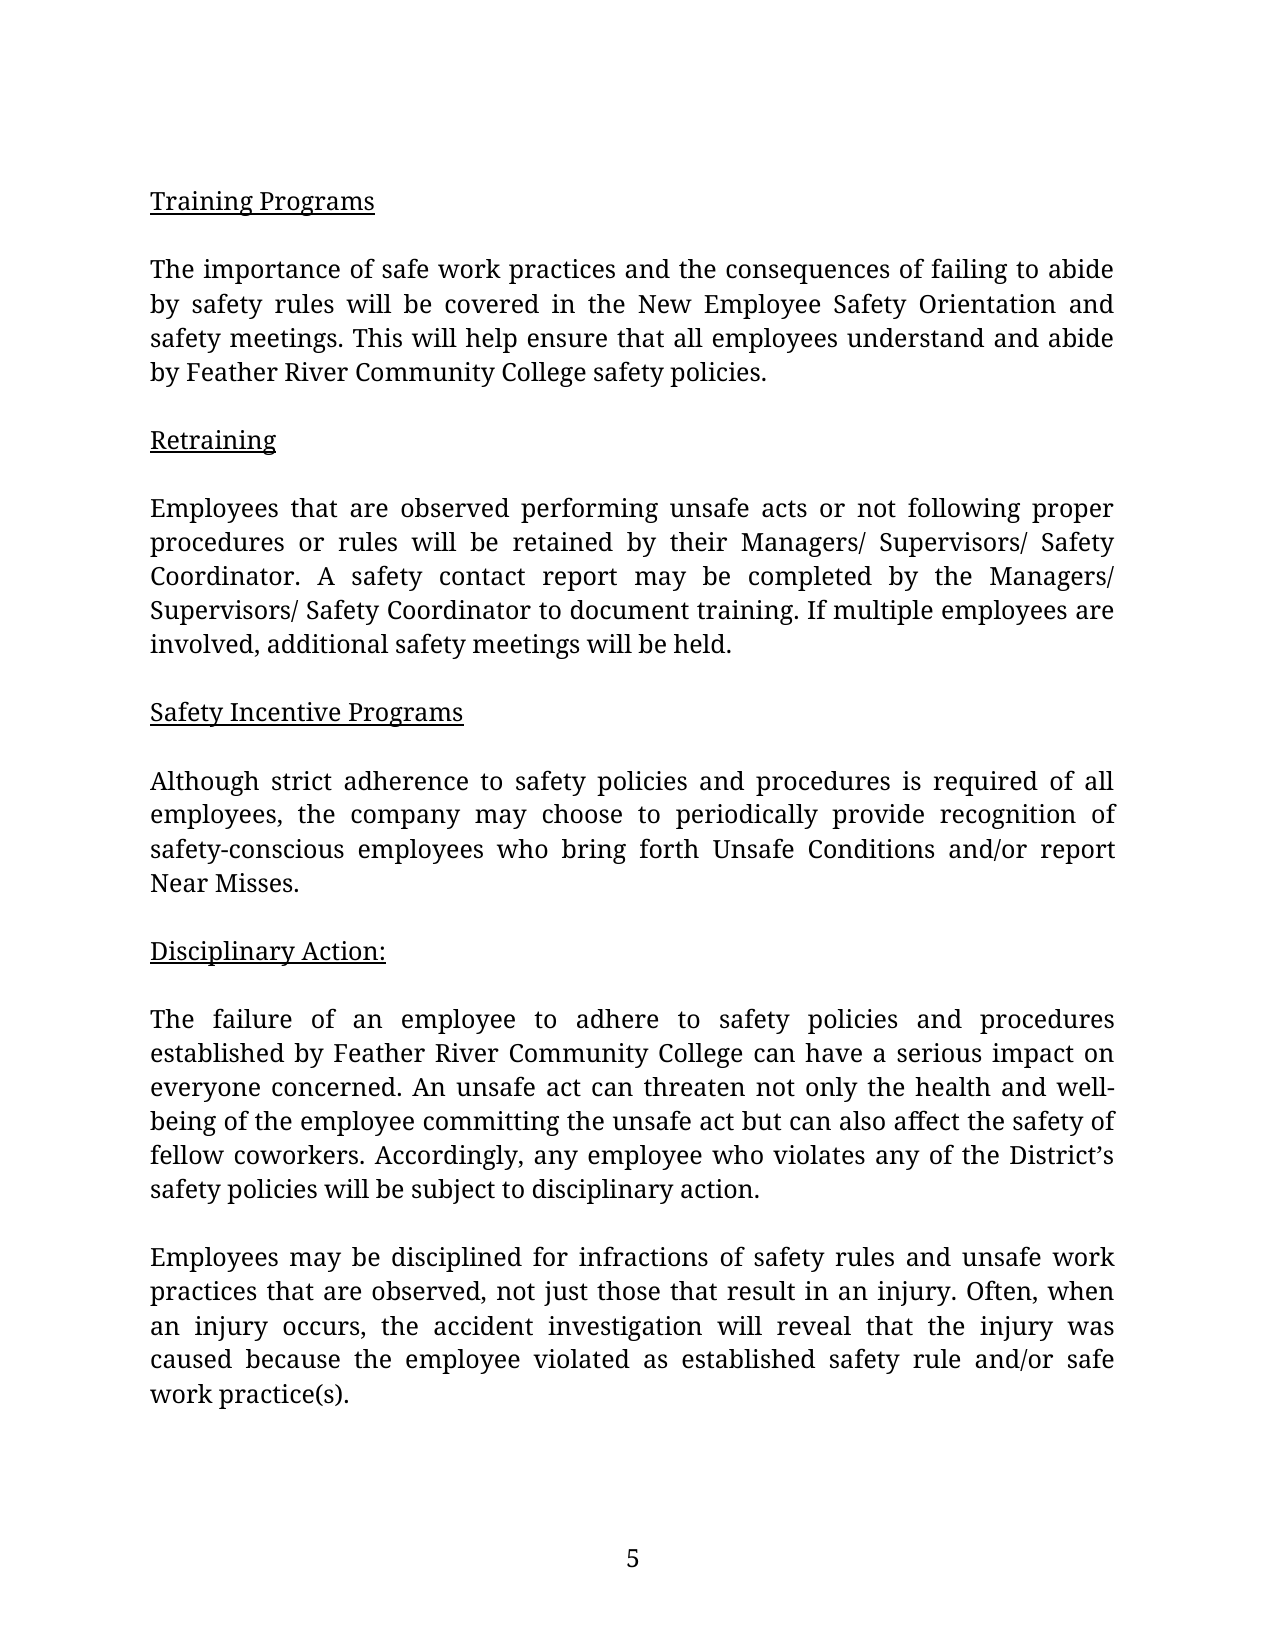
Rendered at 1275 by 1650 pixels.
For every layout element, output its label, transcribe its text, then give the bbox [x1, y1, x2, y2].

text Disciplinary Action: [150, 933, 1116, 967]
text Although strict adherence to safety policies and procedures is required of all employees, the company may choose to periodically provide recognition of safety-conscious employees who bring forth Unsafe Conditions and/or report Near Misses. [150, 763, 1116, 899]
text The failure of an employee to adhere to safety policies and procedures established by Feather River Community College can have a serious impact on everyone concerned. An unsafe act can threaten not only the health and well-being of the employee committing the unsafe act but can also affect the safety of fellow coworkers. Accordingly, any employee who violates any of the District’s safety policies will be subject to disciplinary action. [150, 1002, 1116, 1206]
text Safety Incentive Programs [150, 695, 1116, 729]
text The importance of safe work practices and the consequences of failing to abide by safety rules will be covered in the New Employee Safety Orientation and safety meetings. This will help ensure that all employees understand and abide by Feather River Community College safety policies. [150, 252, 1116, 388]
text Employees that are observed performing unsafe acts or not following proper procedures or rules will be retained by their Managers/ Supervisors/ Safety Coordinator. A safety contact report may be completed by the Managers/ Supervisors/ Safety Coordinator to document training. If multiple employees are involved, additional safety meetings will be held. [150, 491, 1116, 661]
text Retraining [150, 422, 1116, 457]
text Training Programs [150, 184, 1116, 218]
text Employees may be disciplined for infractions of safety rules and unsafe work practices that are observed, not just those that result in an injury. Often, when an injury occurs, the accident investigation will reveal that the injury was caused because the employee violated as established safety rule and/or safe work practice(s). [150, 1240, 1116, 1410]
